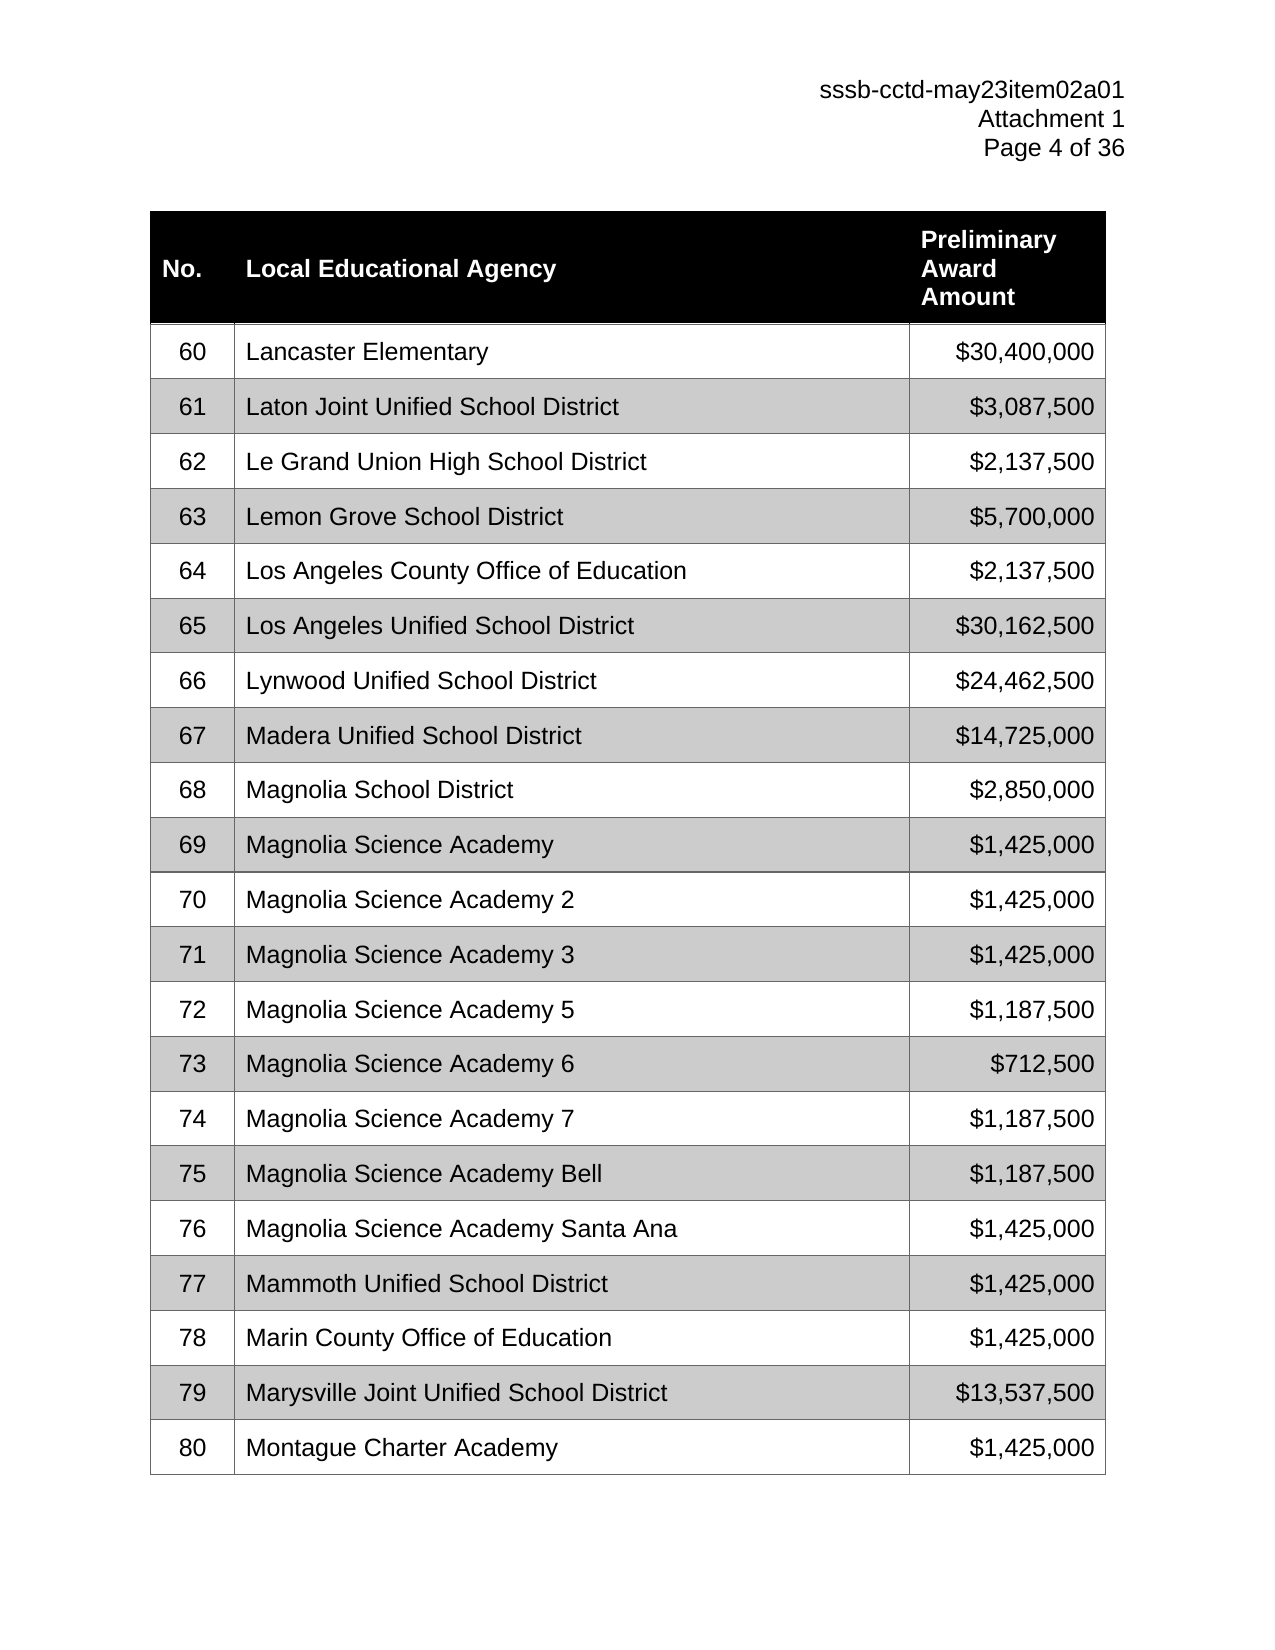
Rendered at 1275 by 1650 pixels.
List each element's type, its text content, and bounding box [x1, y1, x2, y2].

table_header No. [151, 212, 234, 323]
table_cell 79 [151, 1366, 234, 1419]
table_cell $712,500 [910, 1037, 1105, 1091]
table_cell Madera Unified School District [235, 708, 909, 762]
table_cell Lancaster Elementary [235, 325, 909, 378]
table_cell 73 [151, 1037, 234, 1091]
table_cell $1,187,500 [910, 1092, 1105, 1145]
table_cell Marin County Office of Education [235, 1311, 909, 1364]
table_cell 64 [151, 544, 234, 597]
table_cell 80 [151, 1420, 234, 1474]
table_cell Lemon Grove School District [235, 489, 909, 543]
table_cell $1,425,000 [910, 927, 1105, 981]
table_cell Los Angeles County Office of Education [235, 544, 909, 597]
table_cell $2,137,500 [910, 434, 1105, 488]
table_cell $1,425,000 [910, 1420, 1105, 1474]
table_cell $30,400,000 [910, 325, 1105, 378]
table_cell 78 [151, 1311, 234, 1364]
table_cell 67 [151, 708, 234, 762]
table_cell $1,425,000 [910, 1311, 1105, 1364]
table_cell Montague Charter Academy [235, 1420, 909, 1474]
table_cell 62 [151, 434, 234, 488]
table_cell $1,187,500 [910, 982, 1105, 1036]
table_cell 60 [151, 325, 234, 378]
table_cell 66 [151, 653, 234, 707]
table_header Preliminary Award Amount [910, 212, 1105, 323]
table_header Local Educational Agency [235, 212, 909, 323]
table_cell 65 [151, 599, 234, 652]
table_cell 63 [151, 489, 234, 543]
table_cell Magnolia Science Academy 3 [235, 927, 909, 981]
table_cell $14,725,000 [910, 708, 1105, 762]
table_cell Le Grand Union High School District [235, 434, 909, 488]
table_cell Magnolia Science Academy 7 [235, 1092, 909, 1145]
table_cell 71 [151, 927, 234, 981]
table_cell $2,137,500 [910, 544, 1105, 597]
table_cell $30,162,500 [910, 599, 1105, 652]
table_cell 69 [151, 818, 234, 871]
table_cell Los Angeles Unified School District [235, 599, 909, 652]
table_cell Marysville Joint Unified School District [235, 1366, 909, 1419]
table_cell Magnolia Science Academy 2 [235, 873, 909, 926]
table_cell Magnolia Science Academy [235, 818, 909, 871]
table_cell 70 [151, 873, 234, 926]
table_cell $5,700,000 [910, 489, 1105, 543]
table_cell 74 [151, 1092, 234, 1145]
table_cell $13,537,500 [910, 1366, 1105, 1419]
table_cell $24,462,500 [910, 653, 1105, 707]
table_cell Laton Joint Unified School District [235, 379, 909, 433]
table_cell 76 [151, 1201, 234, 1255]
table_cell $1,425,000 [910, 873, 1105, 926]
table_cell Magnolia Science Academy 6 [235, 1037, 909, 1091]
table_cell 75 [151, 1146, 234, 1200]
table_cell 72 [151, 982, 234, 1036]
table_cell $1,187,500 [910, 1146, 1105, 1200]
table_cell 77 [151, 1256, 234, 1310]
table_cell Lynwood Unified School District [235, 653, 909, 707]
table_cell $1,425,000 [910, 1201, 1105, 1255]
table_cell 68 [151, 763, 234, 817]
table_cell $3,087,500 [910, 379, 1105, 433]
table_cell 61 [151, 379, 234, 433]
table_cell Mammoth Unified School District [235, 1256, 909, 1310]
table_cell $2,850,000 [910, 763, 1105, 817]
table_cell Magnolia Science Academy Santa Ana [235, 1201, 909, 1255]
table_cell Magnolia Science Academy 5 [235, 982, 909, 1036]
table_cell Magnolia Science Academy Bell [235, 1146, 909, 1200]
table_cell $1,425,000 [910, 818, 1105, 871]
table_cell Magnolia School District [235, 763, 909, 817]
table_cell $1,425,000 [910, 1256, 1105, 1310]
